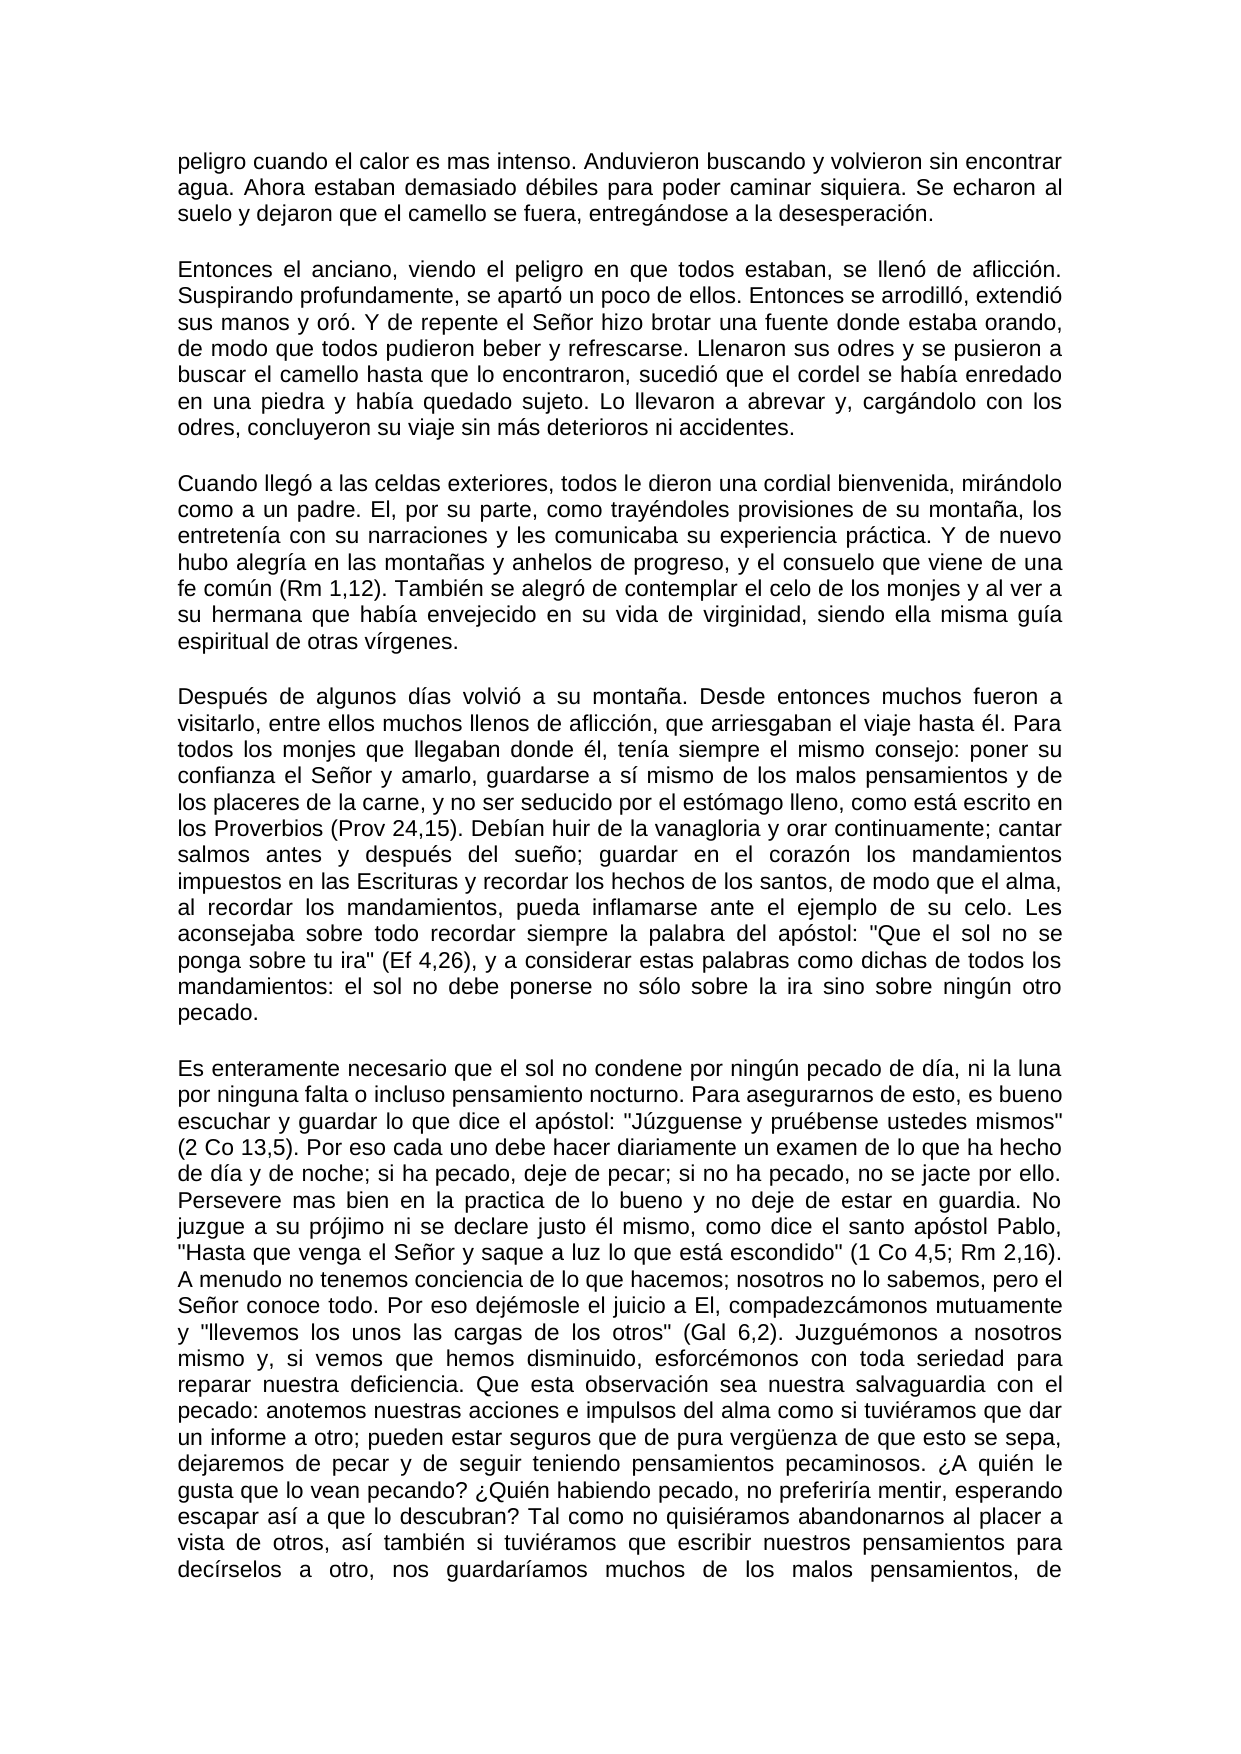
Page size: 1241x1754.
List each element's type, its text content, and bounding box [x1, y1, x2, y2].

text Entonces el anciano, viendo el peligro en que todos estaban, se llenó de aflicción. Suspirando profundamente, se apartó un poco de ellos. Entonces se arrodilló, extendió sus manos y oró. Y de repente el Señor hizo brotar una fuente donde estaba orando, de modo que todos pudieron beber y refrescarse. Llenaron sus odres y se pusieron a buscar el camello hasta que lo encontraron, sucedió que el cordel se había enredado en una piedra y había quedado sujeto. Lo llevaron a abrevar y, cargándolo con los odres, concluyeron su viaje sin más deterioros ni accidentes. [177, 256, 1063, 440]
text Cuando llegó a las celdas exteriores, todos le dieron una cordial bienvenida, mirándolo como a un padre. El, por su parte, como trayéndoles provisiones de su montaña, los entretenía con su narraciones y les comunicaba su experiencia práctica. Y de nuevo hubo alegría en las montañas y anhelos de progreso, y el consuelo que viene de una fe común (Rm 1,12). También se alegró de contemplar el celo de los monjes y al ver a su hermana que había envejecido en su vida de virginidad, siendo ella misma guía espiritual de otras vírgenes. [177, 469, 1063, 654]
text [177, 1055, 1063, 1582]
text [177, 148, 1063, 227]
text Después de algunos días volvió a su montaña. Desde entonces muchos fueron a visitarlo, entre ellos muchos llenos de aflicción, que arriesgaban el viaje hasta él. Para todos los monjes que llegaban donde él, tenía siempre el mismo consejo: poner su confianza el Señor y amarlo, guardarse a sí mismo de los malos pensamientos y de los placeres de la carne, y no ser seducido por el estómago lleno, como está escrito en los Proverbios (Prov 24,15). Debían huir de la vanagloria y orar continuamente; cantar salmos antes y después del sueño; guardar en el corazón los mandamientos impuestos en las Escrituras y recordar los hechos de los santos, de modo que el alma, al recordar los mandamientos, pueda inflamarse ante el ejemplo de su celo. Les aconsejaba sobre todo recordar siempre la palabra del apóstol: "Que el sol no se ponga sobre tu ira" (Ef 4,26), y a considerar estas palabras como dichas de todos los mandamientos: el sol no debe ponerse no sólo sobre la ira sino sobre ningún otro pecado. [177, 683, 1063, 1026]
